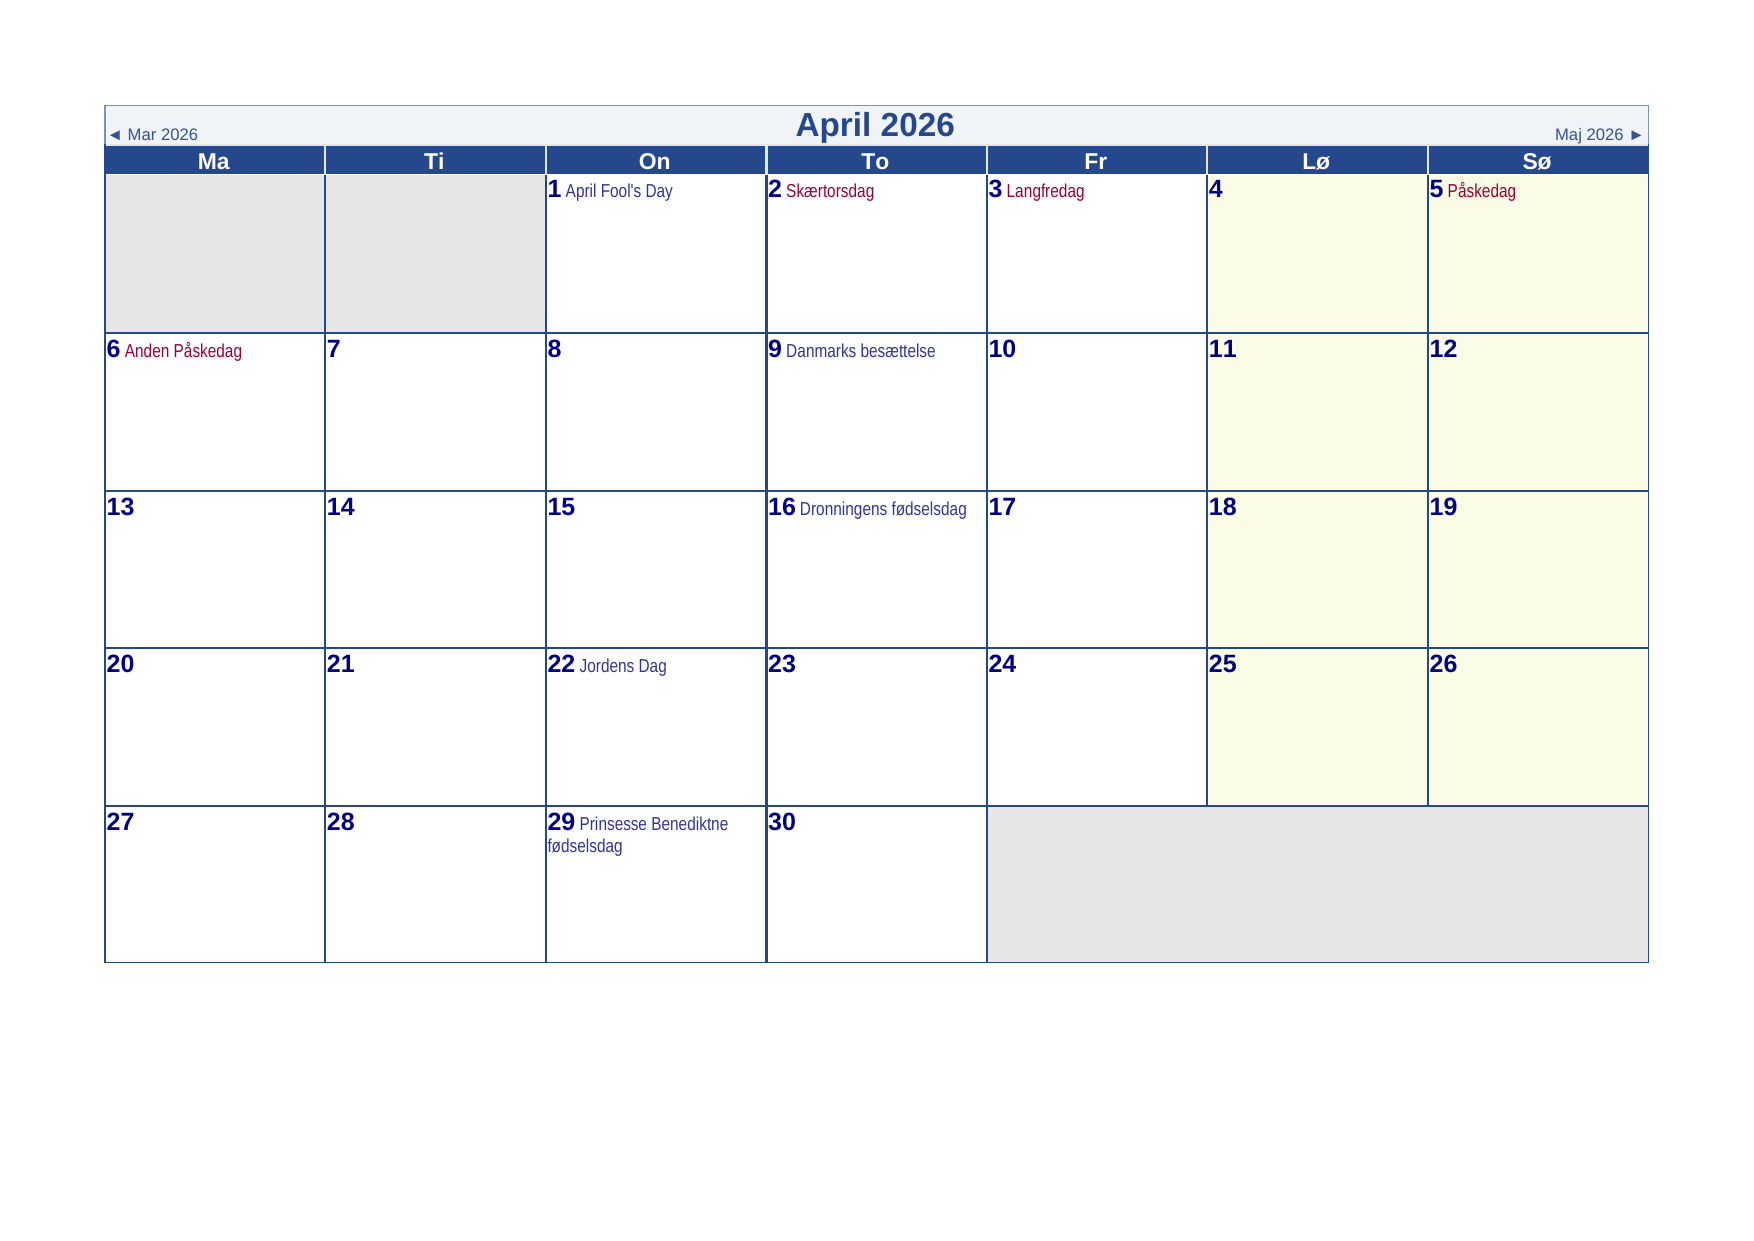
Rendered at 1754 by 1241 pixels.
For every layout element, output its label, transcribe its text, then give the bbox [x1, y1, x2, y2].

table_cell 18 [1208, 492, 1427, 647]
table_cell 21 [326, 649, 545, 804]
table_cell 27 [106, 807, 324, 962]
table_cell 1 April Fool's Day [547, 175, 765, 332]
table_cell 14 [326, 492, 545, 647]
table_cell 4 [1208, 175, 1427, 332]
table_cell 12 [1429, 334, 1648, 489]
table_cell 2 Skærtorsdag [768, 175, 986, 332]
table_cell 6 Anden Påskedag [106, 334, 324, 489]
table_cell Sø [1429, 146, 1648, 174]
table_header ◄ Mar 2026 [106, 106, 325, 144]
table_cell 7 [326, 334, 545, 489]
table_cell 23 [768, 649, 986, 804]
table_cell Ti [326, 146, 545, 174]
table_cell 26 [1429, 649, 1648, 804]
table_cell 29 Prinsesse Benediktne fødselsdag [547, 807, 765, 962]
table_cell 3 Langfredag [988, 175, 1206, 332]
table_cell 30 [768, 807, 986, 962]
table_cell 13 [106, 492, 324, 647]
table_cell Lø [1208, 146, 1427, 174]
table_cell 17 [988, 492, 1206, 647]
table_cell 24 [988, 649, 1206, 804]
table_cell 9 Danmarks besættelse [768, 334, 986, 489]
table_cell 28 [326, 807, 545, 962]
table_cell 25 [1208, 649, 1427, 804]
table_cell [988, 807, 1648, 962]
table_cell Ma [106, 146, 324, 174]
table_cell 16 Dronningens fødselsdag [768, 492, 986, 647]
table_cell 22 Jordens Dag [547, 649, 765, 804]
table_cell Fr [988, 146, 1206, 174]
table_cell 5 Påskedag [1429, 175, 1648, 332]
table_header Maj 2026 ► [1428, 106, 1648, 144]
table_header April 2026 [325, 106, 1428, 144]
table_cell 10 [988, 334, 1206, 489]
table_cell 11 [1208, 334, 1427, 489]
table_cell 20 [106, 649, 324, 804]
table_cell 19 [1429, 492, 1648, 647]
table_cell 8 [547, 334, 765, 489]
table_cell [326, 175, 545, 332]
table_cell On [547, 146, 765, 174]
table_cell To [768, 146, 986, 174]
table_cell 15 [547, 492, 765, 647]
table_cell [106, 175, 324, 332]
